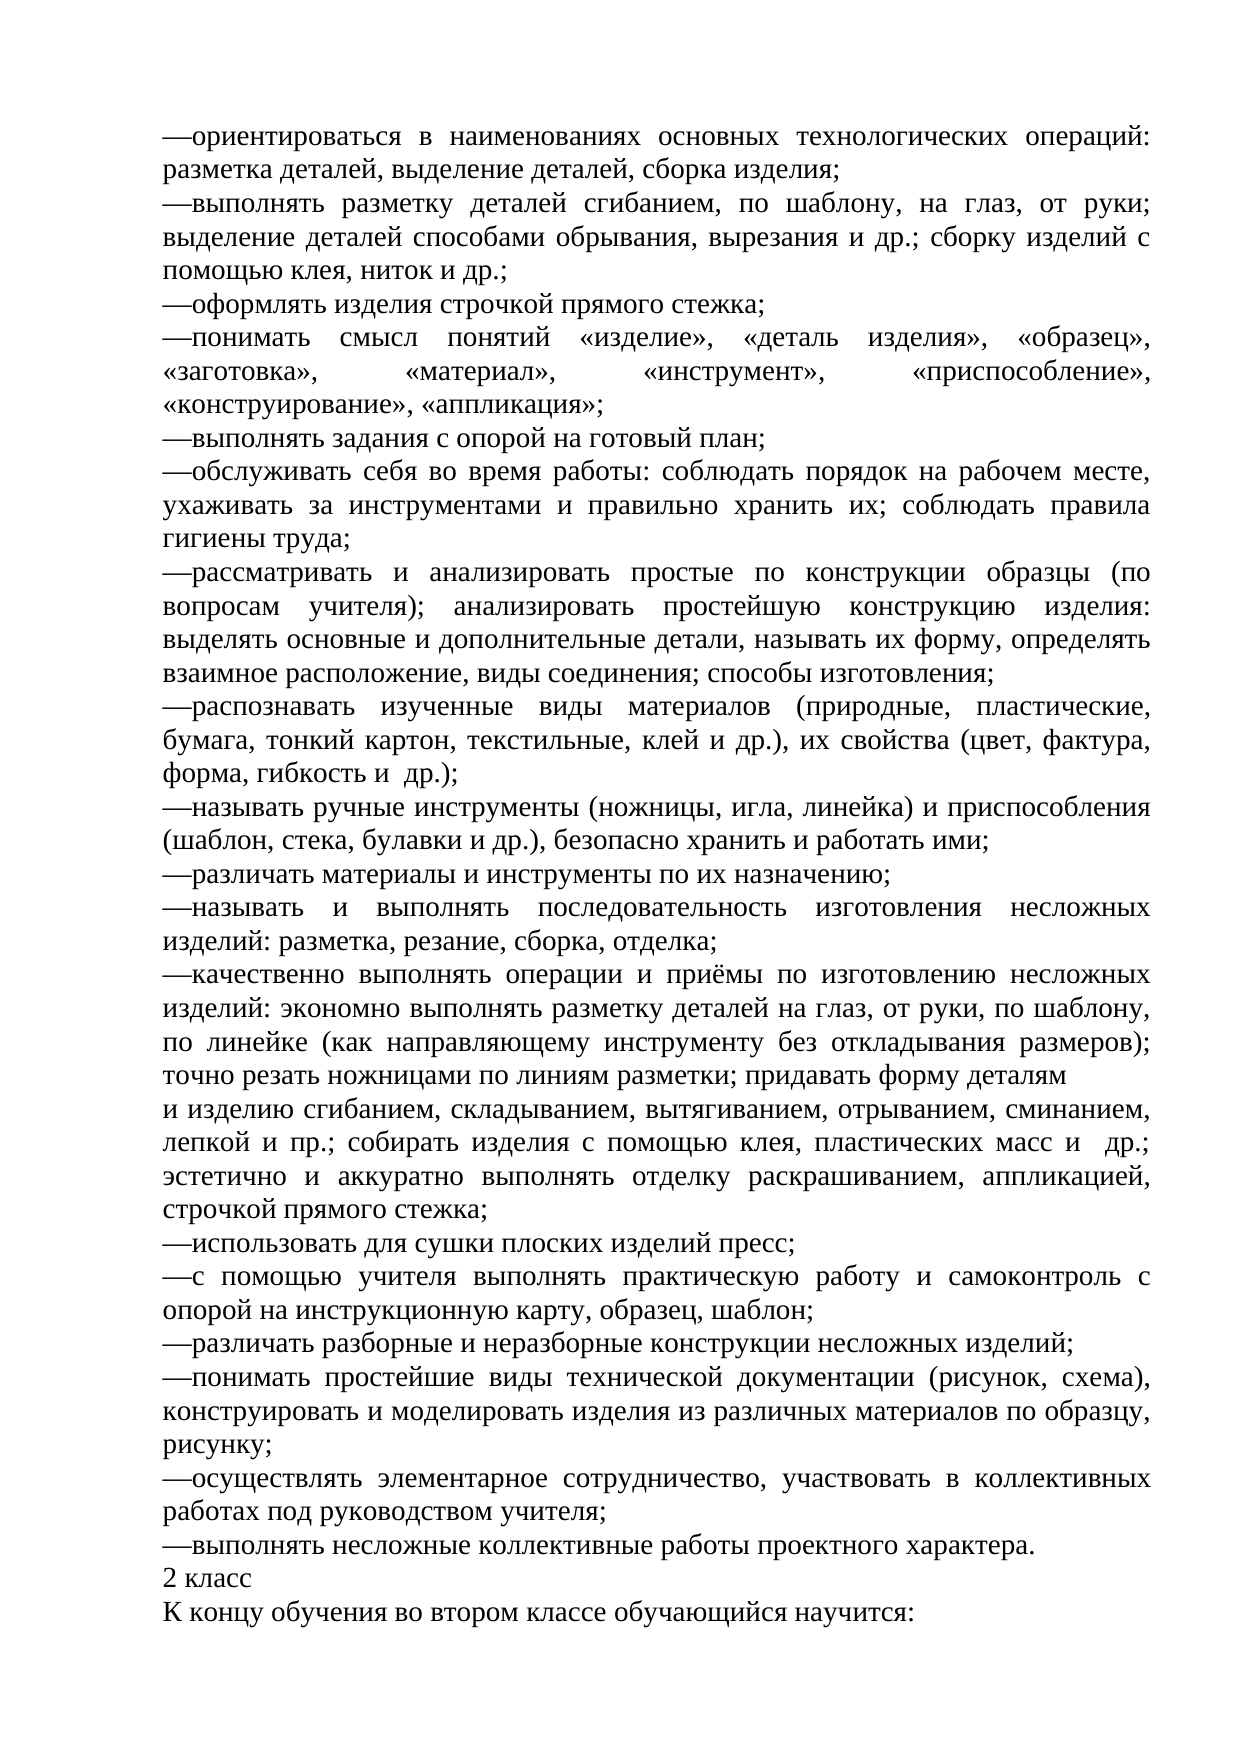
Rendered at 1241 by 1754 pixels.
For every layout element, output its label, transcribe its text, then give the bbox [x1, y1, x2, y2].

text —выполнять разметку деталей сгибанием, по шаблону, на глаз, от руки; выделение деталей способами обрывания, вырезания и др.; сборку изделий с помощью клея, ниток и др.; [162, 185, 1152, 286]
text —называть ручные инструменты (ножницы, игла, линейка) и приспособления (шаблон, стека, булавки и др.), безопасно хранить и работать ими; [162, 789, 1152, 856]
text —качественно выполнять операции и приёмы по изготовлению несложных изделий: экономно выполнять разметку деталей на глаз, от руки, по шаблону, по линейке (как направляющему инструменту без откладывания размеров); точно резать ножницами по линиям разметки; придавать форму деталям [162, 957, 1152, 1091]
text —ориентироваться в наименованиях основных технологических операций: разметка деталей, выделение деталей, сборка изделия; [162, 118, 1152, 185]
text —обслуживать себя во время работы: соблюдать порядок на рабочем месте, ухаживать за инструментами и правильно хранить их; соблюдать правила гигиены труда; [162, 453, 1152, 554]
text —называть и выполнять последовательность изготовления несложных изделий: разметка, резание, сборка, отделка; [162, 889, 1152, 957]
text —распознавать изученные виды материалов (природные, пластические, бумага, тонкий картон, текстильные, клей и др.), их свойства (цвет, фактура, форма, гибкость и др.); [162, 688, 1152, 789]
text —выполнять задания с опорой на готовый план; [162, 420, 1152, 453]
text —выполнять несложные коллективные работы проектного характера. [162, 1527, 1152, 1560]
text —рассматривать и анализировать простые по конструкции образцы (по вопросам учителя); анализировать простейшую конструкцию изделия: выделять основные и дополнительные детали, называть их форму, определять взаимное расположение, виды соединения; способы изготовления; [162, 554, 1152, 688]
text —оформлять изделия строчкой прямого стежка; [162, 286, 1152, 319]
text —понимать смысл понятий «изделие», «деталь изделия», «образец», «заготовка», «материал», «инструмент», «приспособление», «конструирование», «аппликация»; [162, 319, 1152, 420]
text —использовать для сушки плоских изделий пресс; [162, 1225, 1152, 1258]
text —понимать простейшие виды технической документации (рисунок, схема), конструировать и моделировать изделия из различных материалов по образцу, рисунку; [162, 1359, 1152, 1460]
text —различать разборные и неразборные конструкции несложных изделий; [162, 1326, 1152, 1359]
text —с помощью учителя выполнять практическую работу и самоконтроль с опорой на инструкционную карту, образец, шаблон; [162, 1258, 1152, 1326]
text —различать материалы и инструменты по их назначению; [162, 856, 1152, 889]
text —осуществлять элементарное сотрудничество, участвовать в коллективных работах под руководством учителя; [162, 1460, 1152, 1527]
text 2 класс [162, 1560, 1152, 1594]
text и изделию сгибанием, складыванием, вытягиванием, отрыванием, сминанием, лепкой и пр.; собирать изделия с помощью клея, пластических масс и др.; эстетично и аккуратно выполнять отделку раскрашиванием, аппликацией, строчкой прямого стежка; [162, 1091, 1152, 1225]
text К концу обучения во втором классе обучающийся научится: [162, 1594, 1152, 1627]
